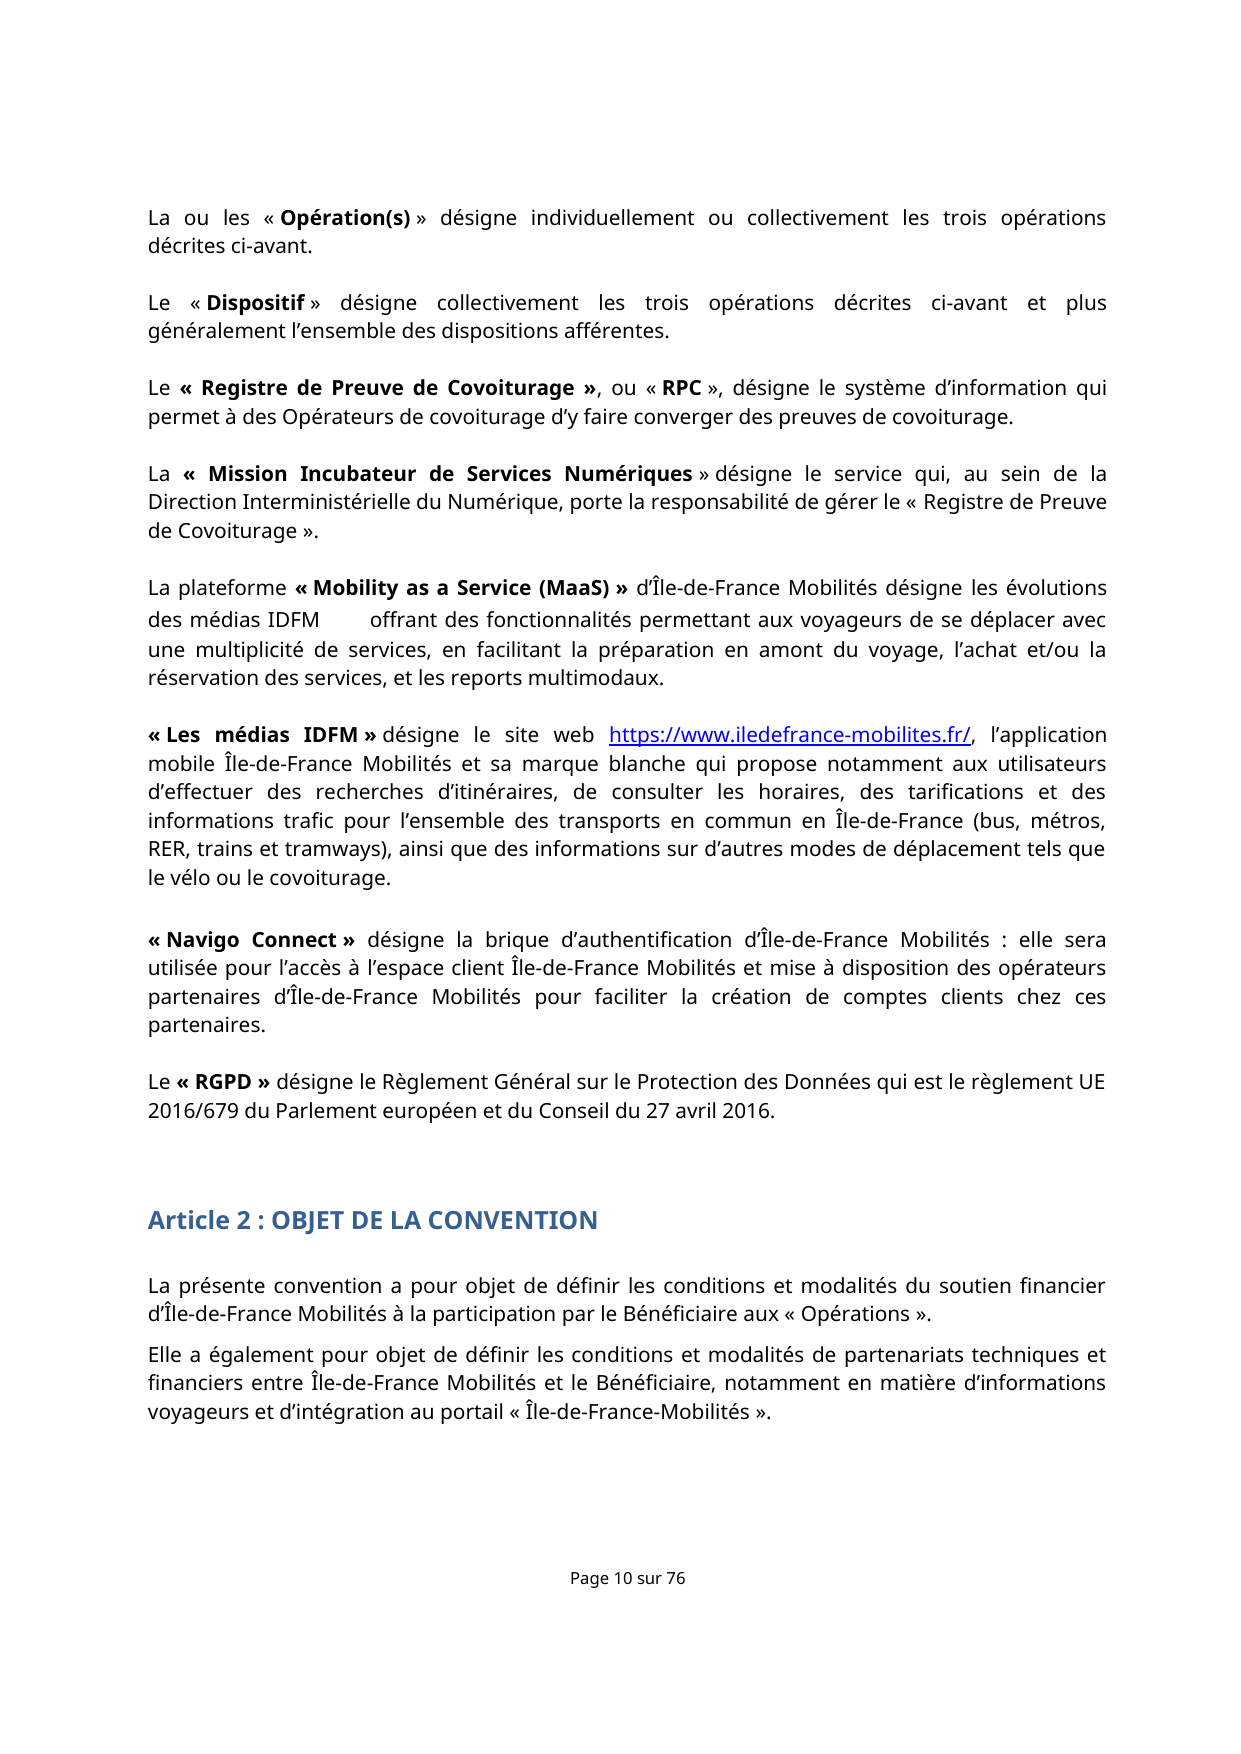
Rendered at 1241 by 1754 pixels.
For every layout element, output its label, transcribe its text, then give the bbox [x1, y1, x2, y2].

text Le « Dispositif » désigne collectivement les trois opérations décrites ci-avant et plus généralement l’ensemble des dispositions afférentes. [148, 288, 1107, 345]
text La présente convention a pour objet de définir les conditions et modalités du soutien financier d’Île-de-France Mobilités à la participation par le Bénéficiaire aux « Opérations ». [148, 1271, 1107, 1328]
text La « Mission Incubateur de Services Numériques » désigne le service qui, au sein de la Direction Interministérielle du Numérique, porte la responsabilité de gérer le « Registre de Preuve de Covoiturage ». [148, 459, 1107, 544]
subtitle Article 2 : OBJET DE LA CONVENTION [148, 1203, 1107, 1237]
text « Navigo Connect » désigne la brique d’authentification d’Île-de-France Mobilités : elle sera utilisée pour l’accès à l’espace client Île-de-France Mobilités et mise à disposition des opérateurs partenaires d’Île-de-France Mobilités pour faciliter la création de comptes clients chez ces partenaires. [148, 925, 1107, 1039]
text La plateforme « Mobility as a Service (MaaS) » d’Île-de-France Mobilités désigne offrant des fonctionnalités permettant aux voyageurs de se déplacer avec une multiplicité de services, en facilitant la préparation en amont du voyage, l’achat et/ou la réservation des services, et les reports multimodaux. [148, 573, 1107, 692]
text La ou les « Opération(s) » désigne individuellement ou collectivement les trois opérations décrites ci-avant. [148, 203, 1107, 260]
text Le « Registre de Preuve de Covoiturage », ou « RPC », désigne le système d’information qui permet à des Opérateurs de covoiturage d’y faire converger des preuves de covoiturage. [148, 373, 1107, 430]
text Le « RGPD » désigne le Règlement Général sur le Protection des Données qui est le règlement UE 2016/679 du Parlement européen et du Conseil du 27 avril 2016. [148, 1067, 1107, 1124]
text « Les médias IDFM » désigne le site web https://www.iledefrance-mobilites.fr/, l’application mobile Île-de-France Mobilités et sa marque blanche qui propose notamment aux utilisateurs d’effectuer des recherches d’itinéraires, de consulter les horaires, des tarifications et des informations trafic pour l’ensemble des transports en commun en Île-de-France (bus, métros, RER, trains et tramways), ainsi que des informations sur d’autres modes de déplacement tels que le vélo ou le covoiturage. [148, 720, 1107, 891]
text Elle a également pour objet de définir les conditions et modalités de partenariats techniques et financiers entre Île-de-France Mobilités et le Bénéficiaire, notamment en matière d’informations voyageurs et d’intégration au portail « Île-de-France-Mobilités ». [148, 1340, 1107, 1425]
